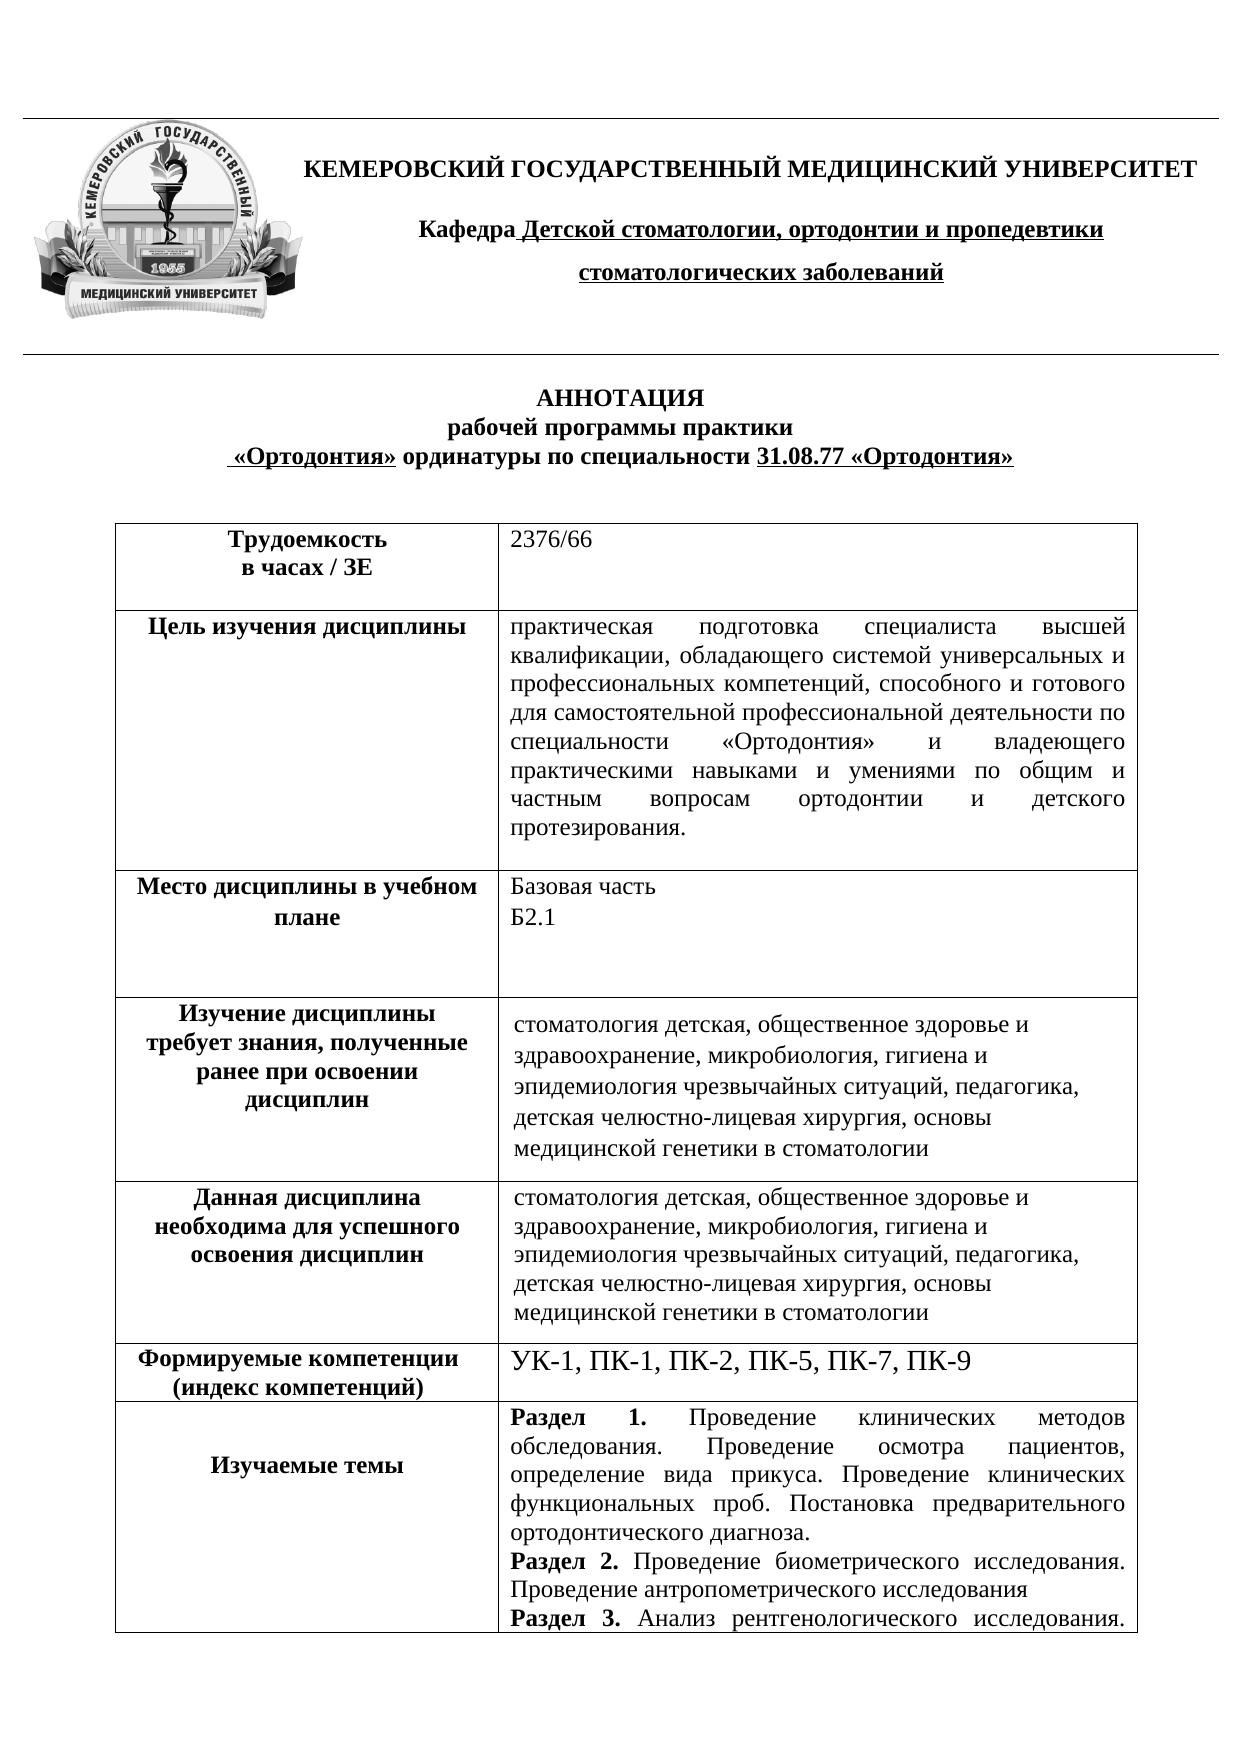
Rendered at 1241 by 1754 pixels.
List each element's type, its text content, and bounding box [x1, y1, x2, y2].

table_cell Цель изучения дисциплины [116, 611, 498, 870]
table_cell Изучаемые темы [116, 1402, 498, 1632]
picture [33, 119, 303, 321]
text АННОТАЦИЯ [118, 383, 1122, 412]
table_cell Базовая часть Б2.1 [499, 871, 1137, 997]
table_cell [116, 998, 498, 1181]
table_cell практическая подготовка специалиста высшей квалификации, обладающего системой универсальных и профессиональных компетенций, способного и готового для самостоятельной профессиональной деятельности по специальности «Ортодонтия» и владеющего практическими навыками и умениями по общим и частным вопросам ортодонтии и детского протезирования. [499, 611, 1137, 870]
table_cell стоматология детская, общественное здоровье и здравоохранение, микробиология, гигиена и эпидемиология чрезвычайных ситуаций, педагогика, детская челюстно-лицевая хирургия, основы медицинской генетики в стоматологии [499, 1182, 1137, 1342]
text рабочей программы практики [118, 412, 1122, 441]
table_header 2376/66 [499, 524, 1137, 610]
table_cell [116, 1182, 498, 1342]
table_cell УК-1, ПК-1, ПК-2, ПК-5, ПК-7, ПК-9 [499, 1344, 1137, 1401]
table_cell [499, 1402, 1137, 1632]
table_header Трудоемкость в часах / ЗЕ [116, 524, 498, 610]
table_cell Место дисциплины в учебном плане [116, 871, 498, 997]
text «Ортодонтия» ординатуры по специальности 31.08.77 «Ортодонтия» [118, 441, 1122, 470]
table_header [23, 119, 303, 354]
table_header КЕМЕРОВСКИЙ ГОСУДАРСТВЕННЫЙ МЕДИЦИНСКИЙ УНИВЕРСИТЕТ Кафедра Детской стоматологии, ортодонтии и пропедевтики стоматологических заболеваний [303, 119, 1219, 354]
table_cell стоматология детская, общественное здоровье и здравоохранение, микробиология, гигиена и эпидемиология чрезвычайных ситуаций, педагогика, детская челюстно-лицевая хирургия, основы медицинской генетики в стоматологии [499, 998, 1137, 1181]
table_cell [116, 1344, 498, 1401]
